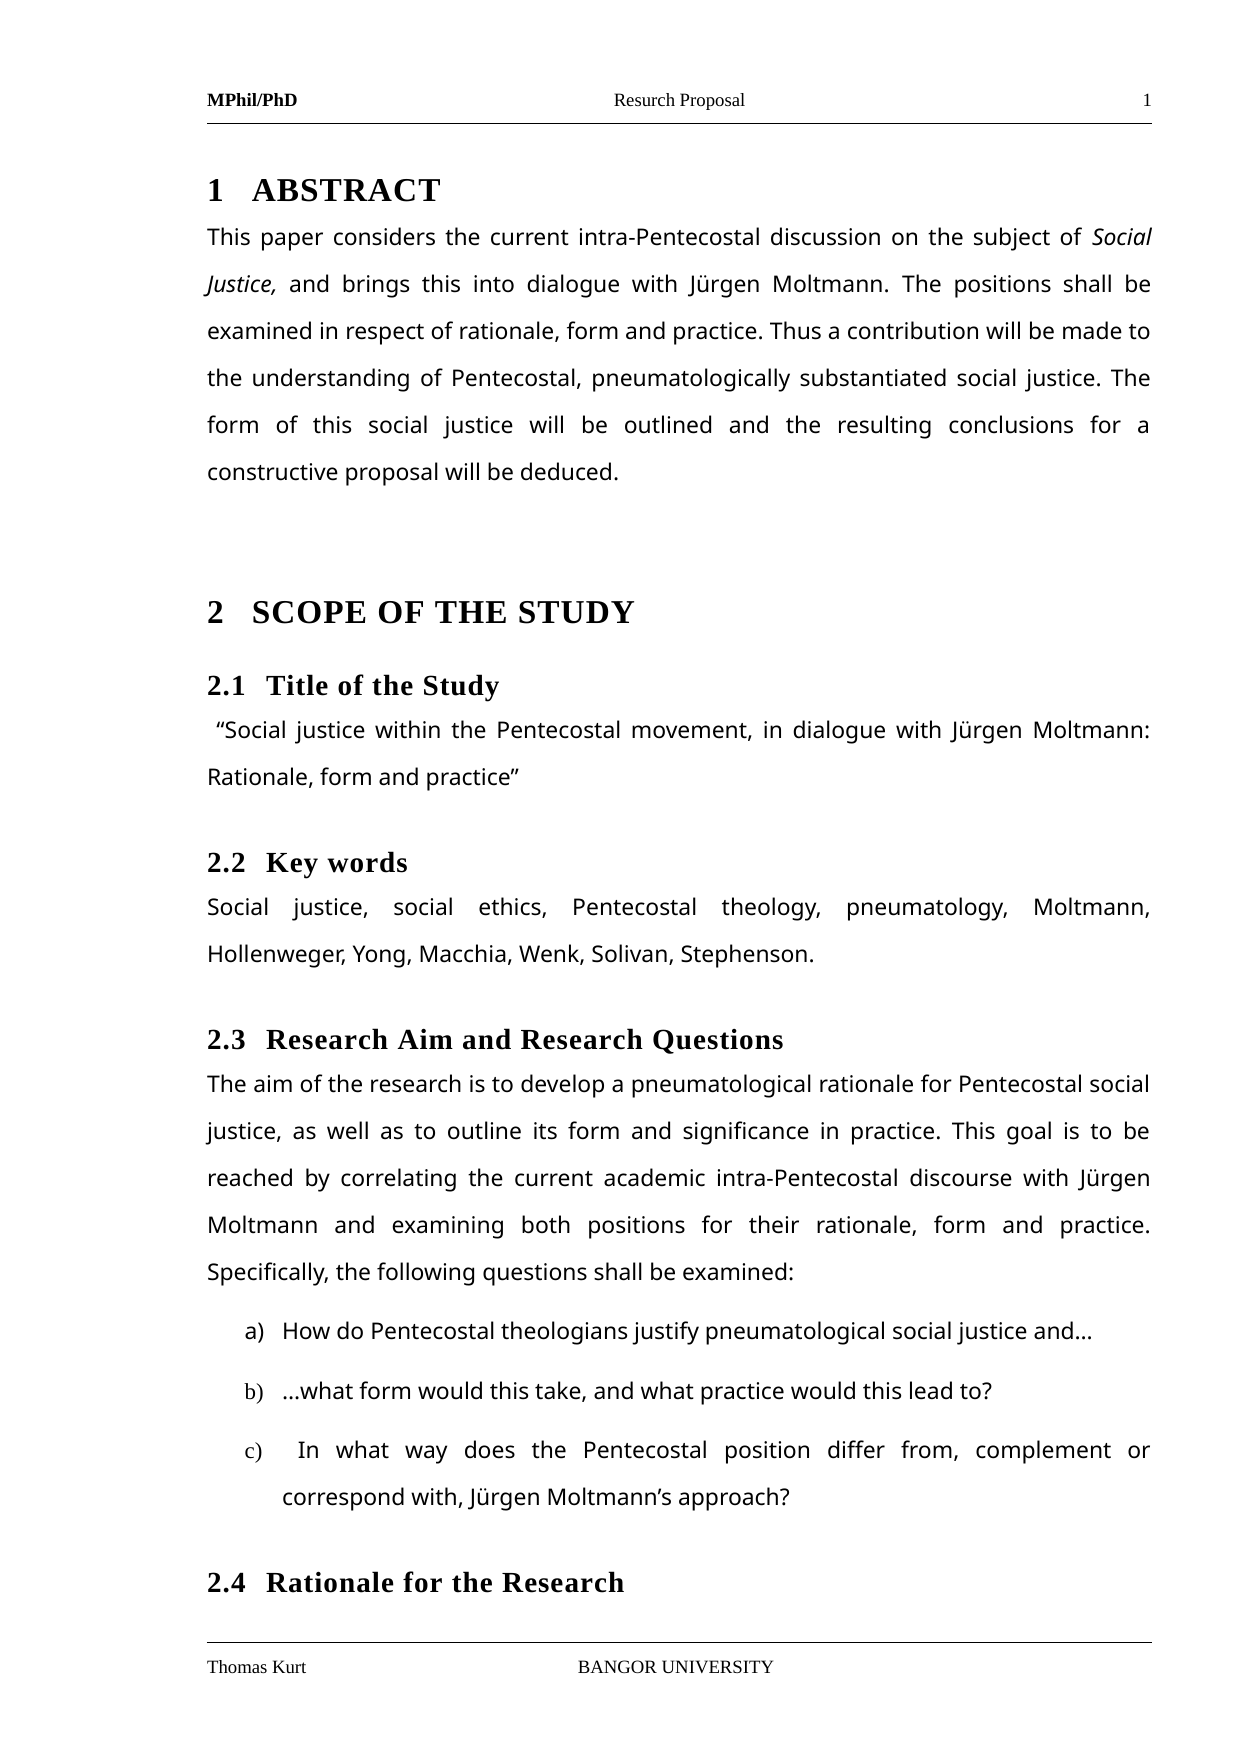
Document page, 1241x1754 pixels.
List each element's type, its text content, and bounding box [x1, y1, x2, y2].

text The aim of the research is to develop a pneumatological rationale for Pentecostal social justice, as well as to outline its form and significance in practice. This goal is to be reached by correlating the current academic intra-Pentecostal discourse with Jürgen Moltmann and examining both positions for their rationale, form and practice. Specifically, the following questions shall be examined: [207, 1068, 1152, 1287]
list In what way does the Pentecostal position differ from, complement or correspond with, Jürgen Moltmann’s approach? [244, 1434, 1152, 1512]
text Title of the Study [207, 668, 1152, 701]
text Key words [207, 845, 1152, 879]
text Rationale for the Research [207, 1565, 1152, 1599]
text Social justice, social ethics, Pentecostal theology, pneumatology, Moltmann, Hollenweger, Yong, Macchia, Wenk, Solivan, Stephenson. [207, 891, 1152, 969]
text Research Aim and Research Questions [207, 1022, 1152, 1056]
text Abstract [207, 170, 1152, 209]
list How do Pentecostal theologians justify pneumatological social justice and… [244, 1315, 1152, 1347]
text Scope of the Study [207, 592, 1152, 630]
text “Social justice within the Pentecostal movement, in dialogue with Jürgen Moltmann: Rationale, form and practice” [207, 714, 1152, 792]
list …what form would this take, and what practice would this lead to? [244, 1375, 1152, 1406]
text This paper considers the current intra-Pentecostal discussion on the subject of Social Justice, and brings this into dialogue with Jürgen Moltmann. The positions shall be examined in respect of rationale, form and practice. Thus a contribution will be made to the understanding of Pentecostal, pneumatologically substantiated social justice. The form of this social justice will be outlined and the resulting conclusions for a constructive proposal will be deduced. [207, 221, 1152, 487]
